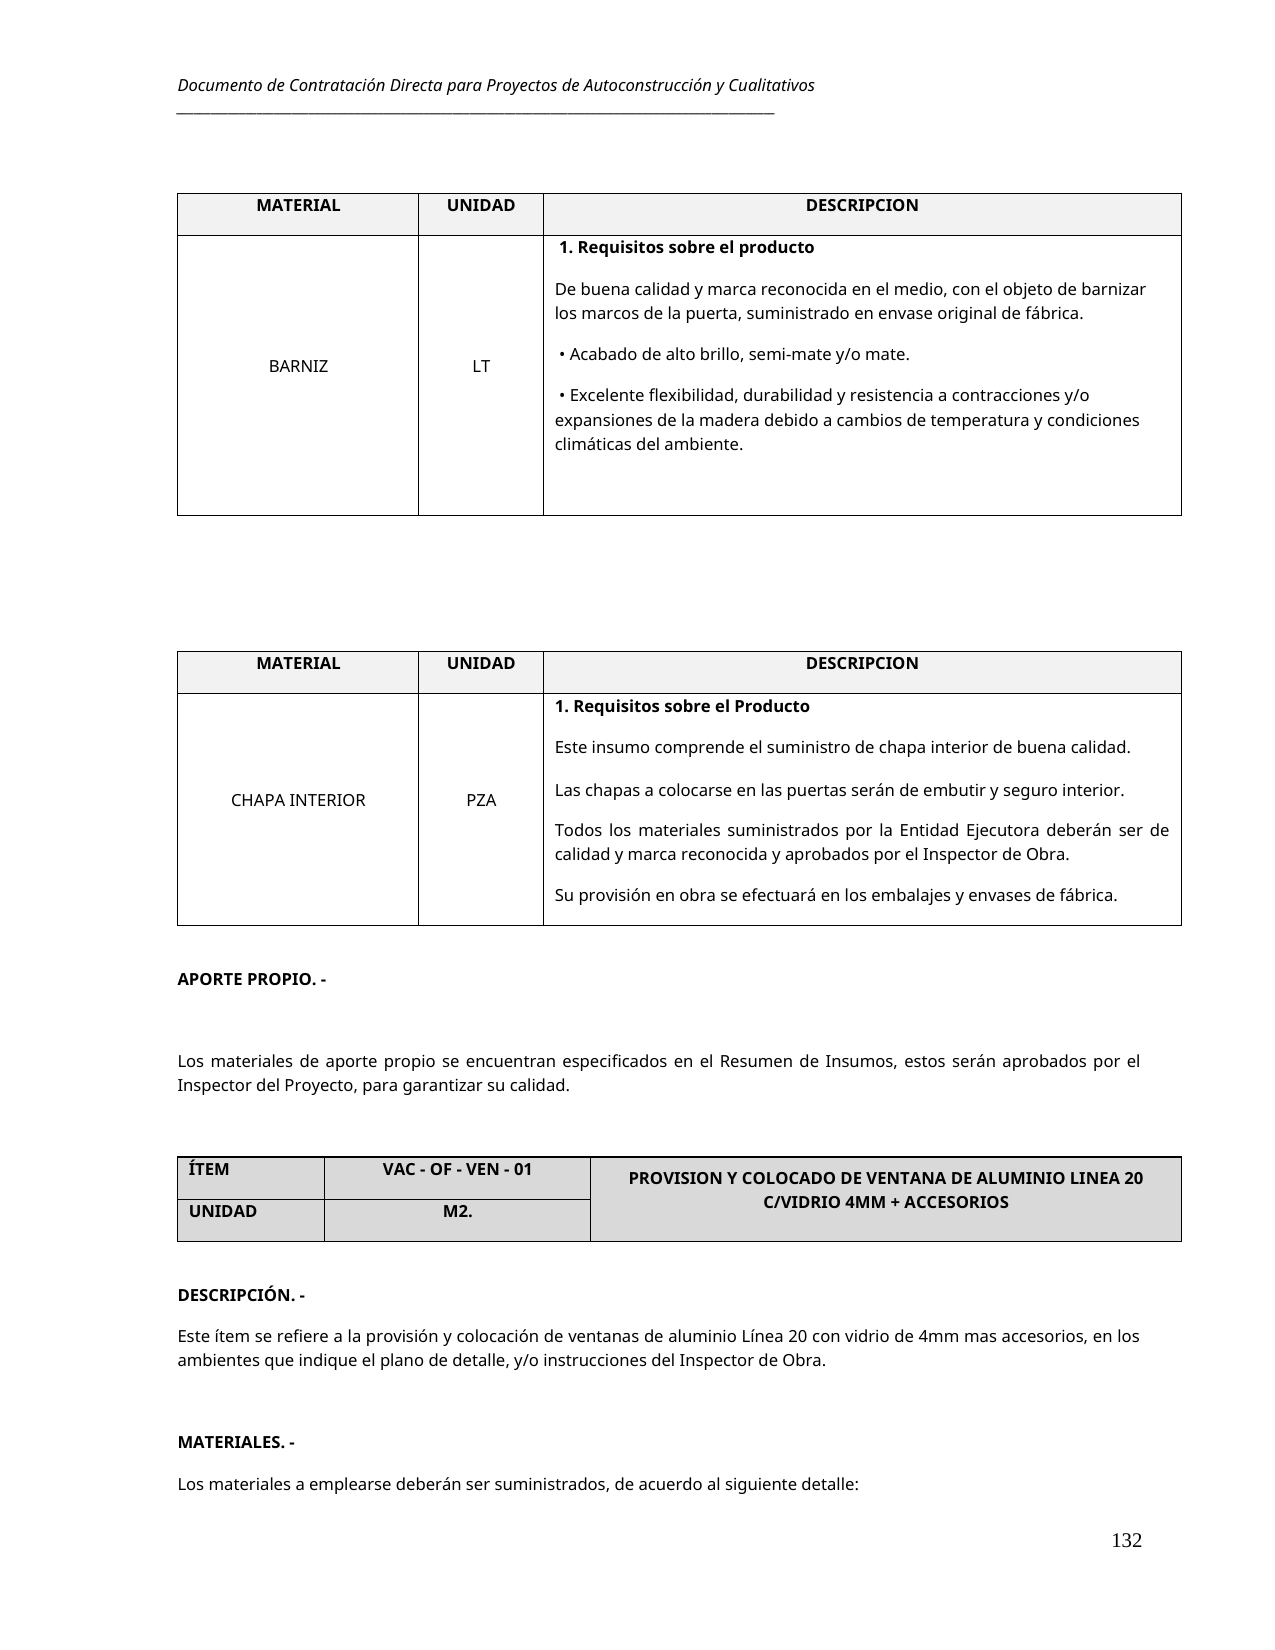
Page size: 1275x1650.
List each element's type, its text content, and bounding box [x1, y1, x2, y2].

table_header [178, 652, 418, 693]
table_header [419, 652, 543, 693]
text Los materiales a emplearse deberán ser suministrados, de acuerdo al siguiente detalle: [177, 1472, 1142, 1495]
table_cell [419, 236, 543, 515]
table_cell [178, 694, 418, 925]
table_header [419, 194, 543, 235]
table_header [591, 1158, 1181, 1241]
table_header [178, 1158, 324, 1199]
text DESCRIPCIÓN. - [177, 1283, 1142, 1306]
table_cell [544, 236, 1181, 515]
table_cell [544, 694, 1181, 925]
text APORTE PROPIO. - [177, 967, 1142, 990]
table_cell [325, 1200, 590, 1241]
text Los materiales de aporte propio se encuentran especificados en el Resumen de Insumos, estos serán aprobados por el Inspector del Proyecto, para garantizar su calidad. [177, 1049, 1142, 1097]
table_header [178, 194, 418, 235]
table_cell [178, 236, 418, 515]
text MATERIALES. - [177, 1431, 1142, 1454]
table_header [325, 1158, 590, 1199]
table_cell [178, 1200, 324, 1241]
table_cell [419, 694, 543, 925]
text Este ítem se refiere a la provisión y colocación de ventanas de aluminio Línea 20 con vidrio de 4mm mas accesorios, en los ambientes que indique el plano de detalle, y/o instrucciones del Inspector de Obra. [177, 1324, 1142, 1371]
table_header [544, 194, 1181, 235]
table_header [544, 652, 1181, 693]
